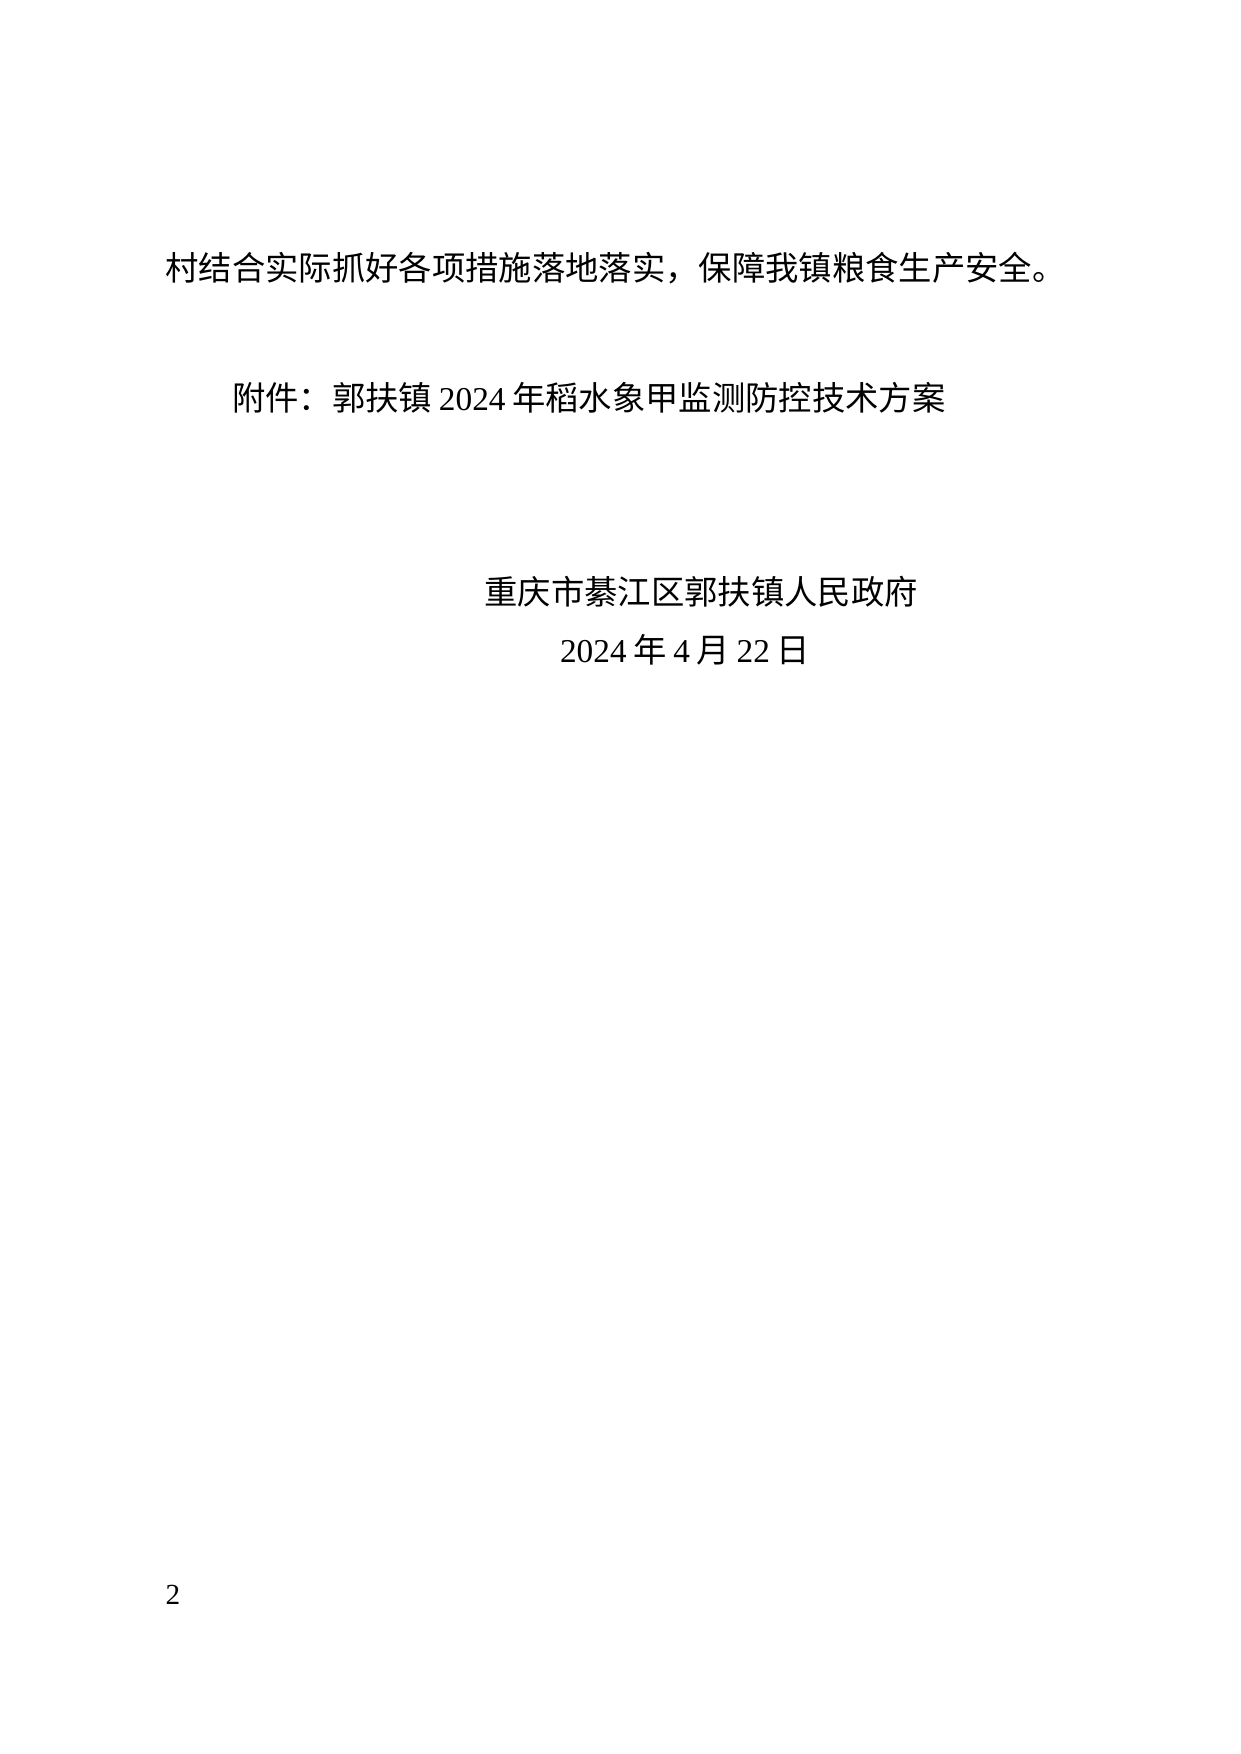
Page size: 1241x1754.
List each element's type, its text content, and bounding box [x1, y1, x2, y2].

text 附件：郭扶镇2024年稻水象甲监测防控技术方案 [165, 363, 1087, 428]
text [165, 233, 1087, 298]
text 重庆市綦江区郭扶镇人民政府 [165, 558, 1087, 616]
text 2024年4月22日 [165, 616, 1021, 674]
